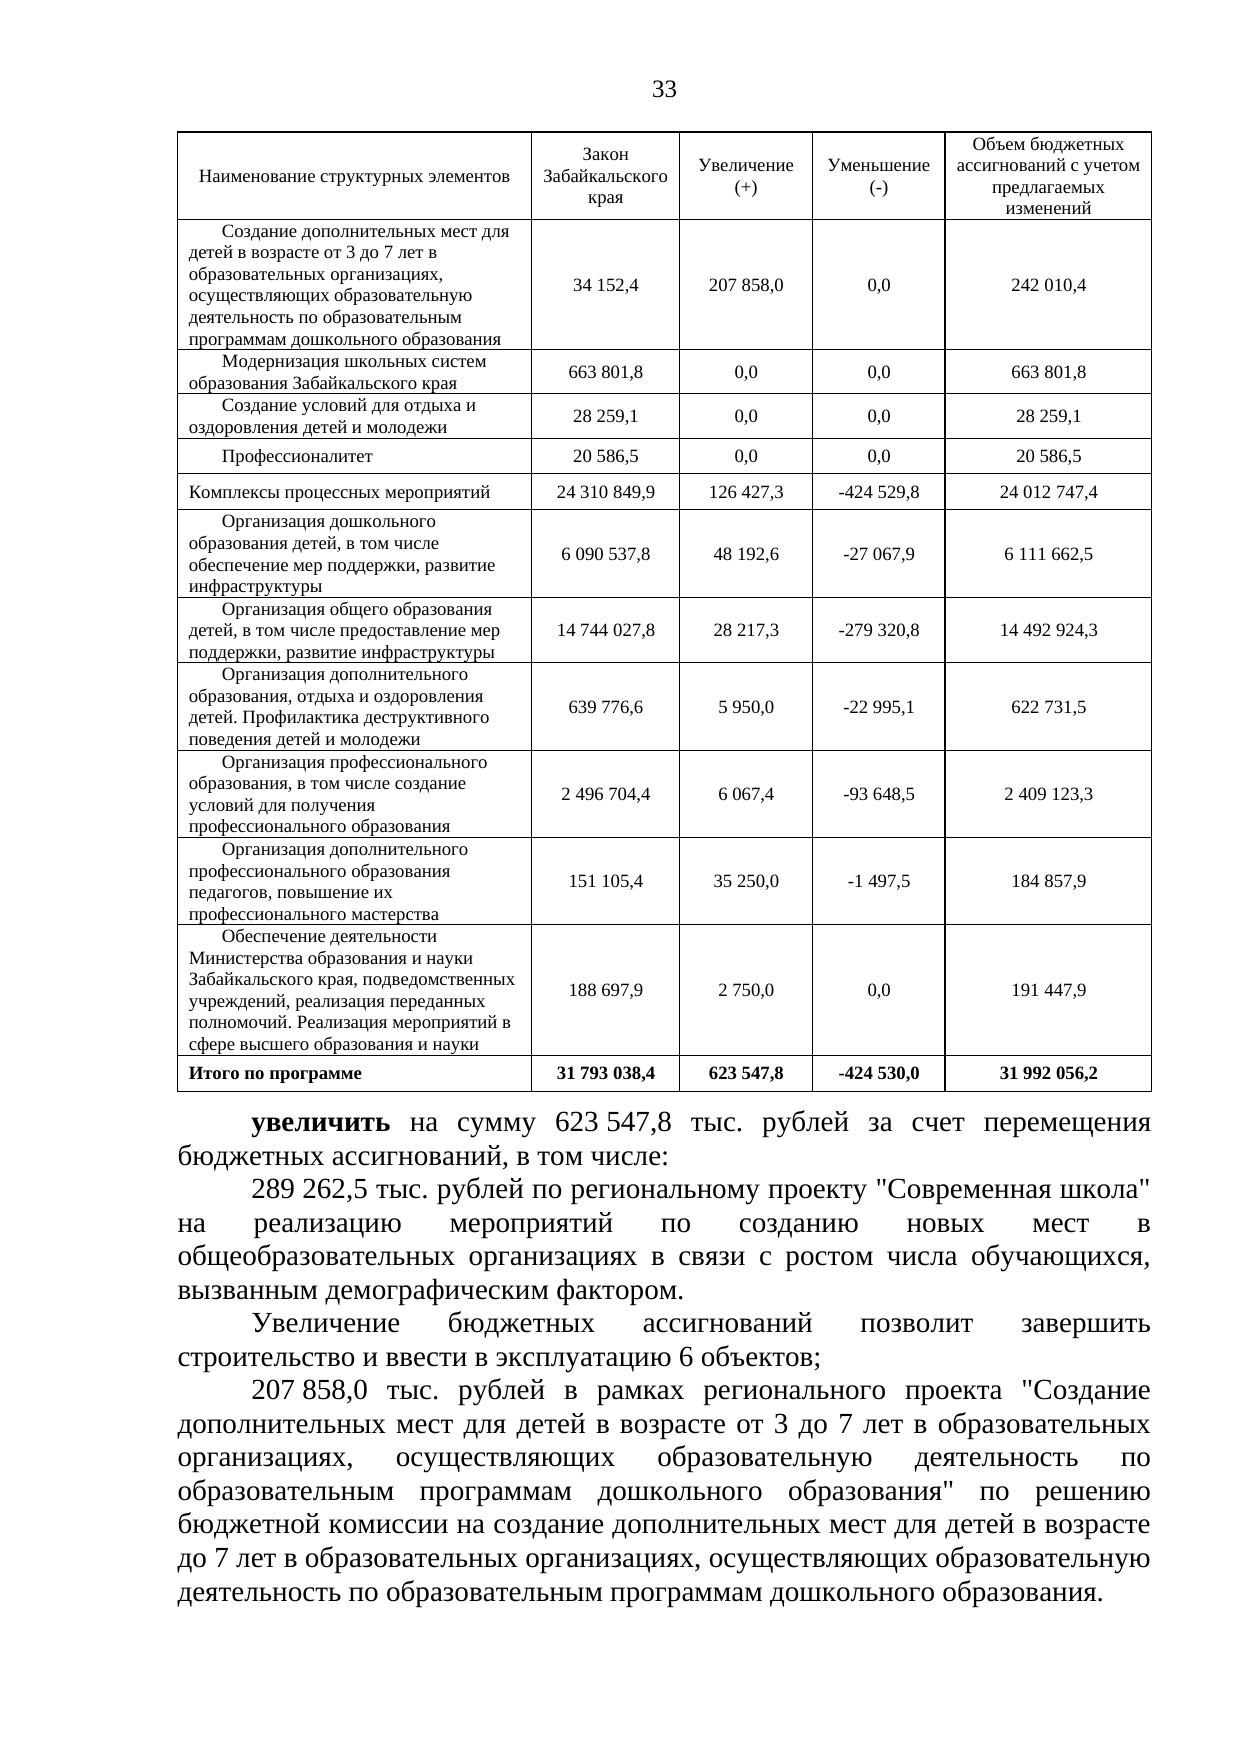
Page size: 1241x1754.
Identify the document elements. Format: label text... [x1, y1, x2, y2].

table_cell Обеспечение деятельности Министерства образования и науки Забайкальского края, подведомственных учреждений, реализация переданных полномочий. Реализация мероприятий в сфере высшего образования и науки [178, 925, 531, 1054]
table_cell 151 105,4 [532, 838, 679, 924]
table_cell 6 111 662,5 [946, 510, 1151, 597]
table_cell 14 492 924,3 [946, 598, 1151, 662]
table_cell Создание условий для отдыха и оздоровления детей и молодежи [178, 394, 531, 437]
table_cell 0,0 [813, 220, 944, 349]
table_cell 207 858,0 [680, 220, 812, 349]
text увеличить на сумму 623 547,8 тыс. рублей за счет перемещения бюджетных ассигнований, в том числе: [177, 1104, 1152, 1171]
table_cell -22 995,1 [813, 663, 944, 749]
table_cell -424 529,8 [813, 474, 944, 509]
table_cell 24 310 849,9 [532, 474, 679, 509]
table_cell Организация профессионального образования, в том числе создание условий для получения профессионального образования [178, 751, 531, 837]
table_cell -424 530,0 [813, 1056, 944, 1091]
table_cell Итого по программе [178, 1056, 531, 1091]
text 289 262,5 тыс. рублей по региональному проекту "Современная школа" на реализацию мероприятий по созданию новых мест в общеобразовательных организациях в связи с ростом числа обучающихся, вызванным демографическим фактором. [177, 1171, 1152, 1305]
table_cell 31 793 038,4 [532, 1056, 679, 1091]
table_cell 242 010,4 [946, 220, 1151, 349]
table_cell 622 731,5 [946, 663, 1151, 749]
table_cell 0,0 [813, 925, 944, 1054]
table_cell Организация дополнительного профессионального образования педагогов, повышение их профессионального мастерства [178, 838, 531, 924]
table_cell 31 992 056,2 [946, 1056, 1151, 1091]
table_cell 0,0 [680, 350, 812, 393]
table_header Закон Забайкальского края [532, 133, 679, 219]
table_cell 35 250,0 [680, 838, 812, 924]
table_cell 28 259,1 [946, 394, 1151, 437]
table_cell 24 012 747,4 [946, 474, 1151, 509]
table_cell -279 320,8 [813, 598, 944, 662]
table_cell 639 776,6 [532, 663, 679, 749]
table_cell 2 409 123,3 [946, 751, 1151, 837]
text 207 858,0 тыс. рублей в рамках регионального проекта "Создание дополнительных мест для детей в возрасте от 3 до 7 лет в образовательных организациях, осуществляющих образовательную деятельность по образовательным программам дошкольного образования" по решению бюджетной комиссии на создание дополнительных мест для детей в возрасте до 7 лет в образовательных организациях, осуществляющих образовательную деятельность по образовательным программам дошкольного образования. [177, 1372, 1152, 1607]
table_cell 663 801,8 [532, 350, 679, 393]
table_header Объем бюджетных ассигнований с учетом предлагаемых изменений [946, 133, 1151, 219]
table_cell 28 217,3 [680, 598, 812, 662]
text Увеличение бюджетных ассигнований позволит завершить строительство и ввести в эксплуатацию 6 объектов; [177, 1305, 1152, 1372]
table_cell 623 547,8 [680, 1056, 812, 1091]
table_header Увеличение (+) [680, 133, 812, 219]
table_cell Организация общего образования детей, в том числе предоставление мер поддержки, развитие инфраструктуры [178, 598, 531, 662]
table_cell -93 648,5 [813, 751, 944, 837]
table_cell 663 801,8 [946, 350, 1151, 393]
table_cell 2 496 704,4 [532, 751, 679, 837]
table_cell 20 586,5 [532, 439, 679, 473]
table_cell 14 744 027,8 [532, 598, 679, 662]
table_cell -27 067,9 [813, 510, 944, 597]
table_cell 0,0 [813, 394, 944, 437]
table_cell 6 067,4 [680, 751, 812, 837]
table_cell Комплексы процессных мероприятий [178, 474, 531, 509]
table_cell Модернизация школьных систем образования Забайкальского края [178, 350, 531, 393]
table_cell 20 586,5 [946, 439, 1151, 473]
table_cell 6 090 537,8 [532, 510, 679, 597]
table_cell 0,0 [813, 439, 944, 473]
table_cell 0,0 [680, 439, 812, 473]
table_cell Организация дополнительного образования, отдыха и оздоровления детей. Профилактика деструктивного поведения детей и молодежи [178, 663, 531, 749]
table_cell 5 950,0 [680, 663, 812, 749]
table_cell 0,0 [680, 394, 812, 437]
table_cell 191 447,9 [946, 925, 1151, 1054]
table_cell Профессионалитет [178, 439, 531, 473]
table_cell 2 750,0 [680, 925, 812, 1054]
table_cell 188 697,9 [532, 925, 679, 1054]
table_cell Создание дополнительных мест для детей в возрасте от 3 до 7 лет в образовательных организациях, осуществляющих образовательную деятельность по образовательным программам дошкольного образования [178, 220, 531, 349]
table_header Уменьшение (-) [813, 133, 944, 219]
table_cell 0,0 [813, 350, 944, 393]
table_cell 184 857,9 [946, 838, 1151, 924]
table_cell 126 427,3 [680, 474, 812, 509]
table_cell -1 497,5 [813, 838, 944, 924]
table_cell Организация дошкольного образования детей, в том числе обеспечение мер поддержки, развитие инфраструктуры [178, 510, 531, 597]
table_cell 28 259,1 [532, 394, 679, 437]
table_cell 34 152,4 [532, 220, 679, 349]
table_header Наименование структурных элементов [178, 133, 531, 219]
table_cell 48 192,6 [680, 510, 812, 597]
